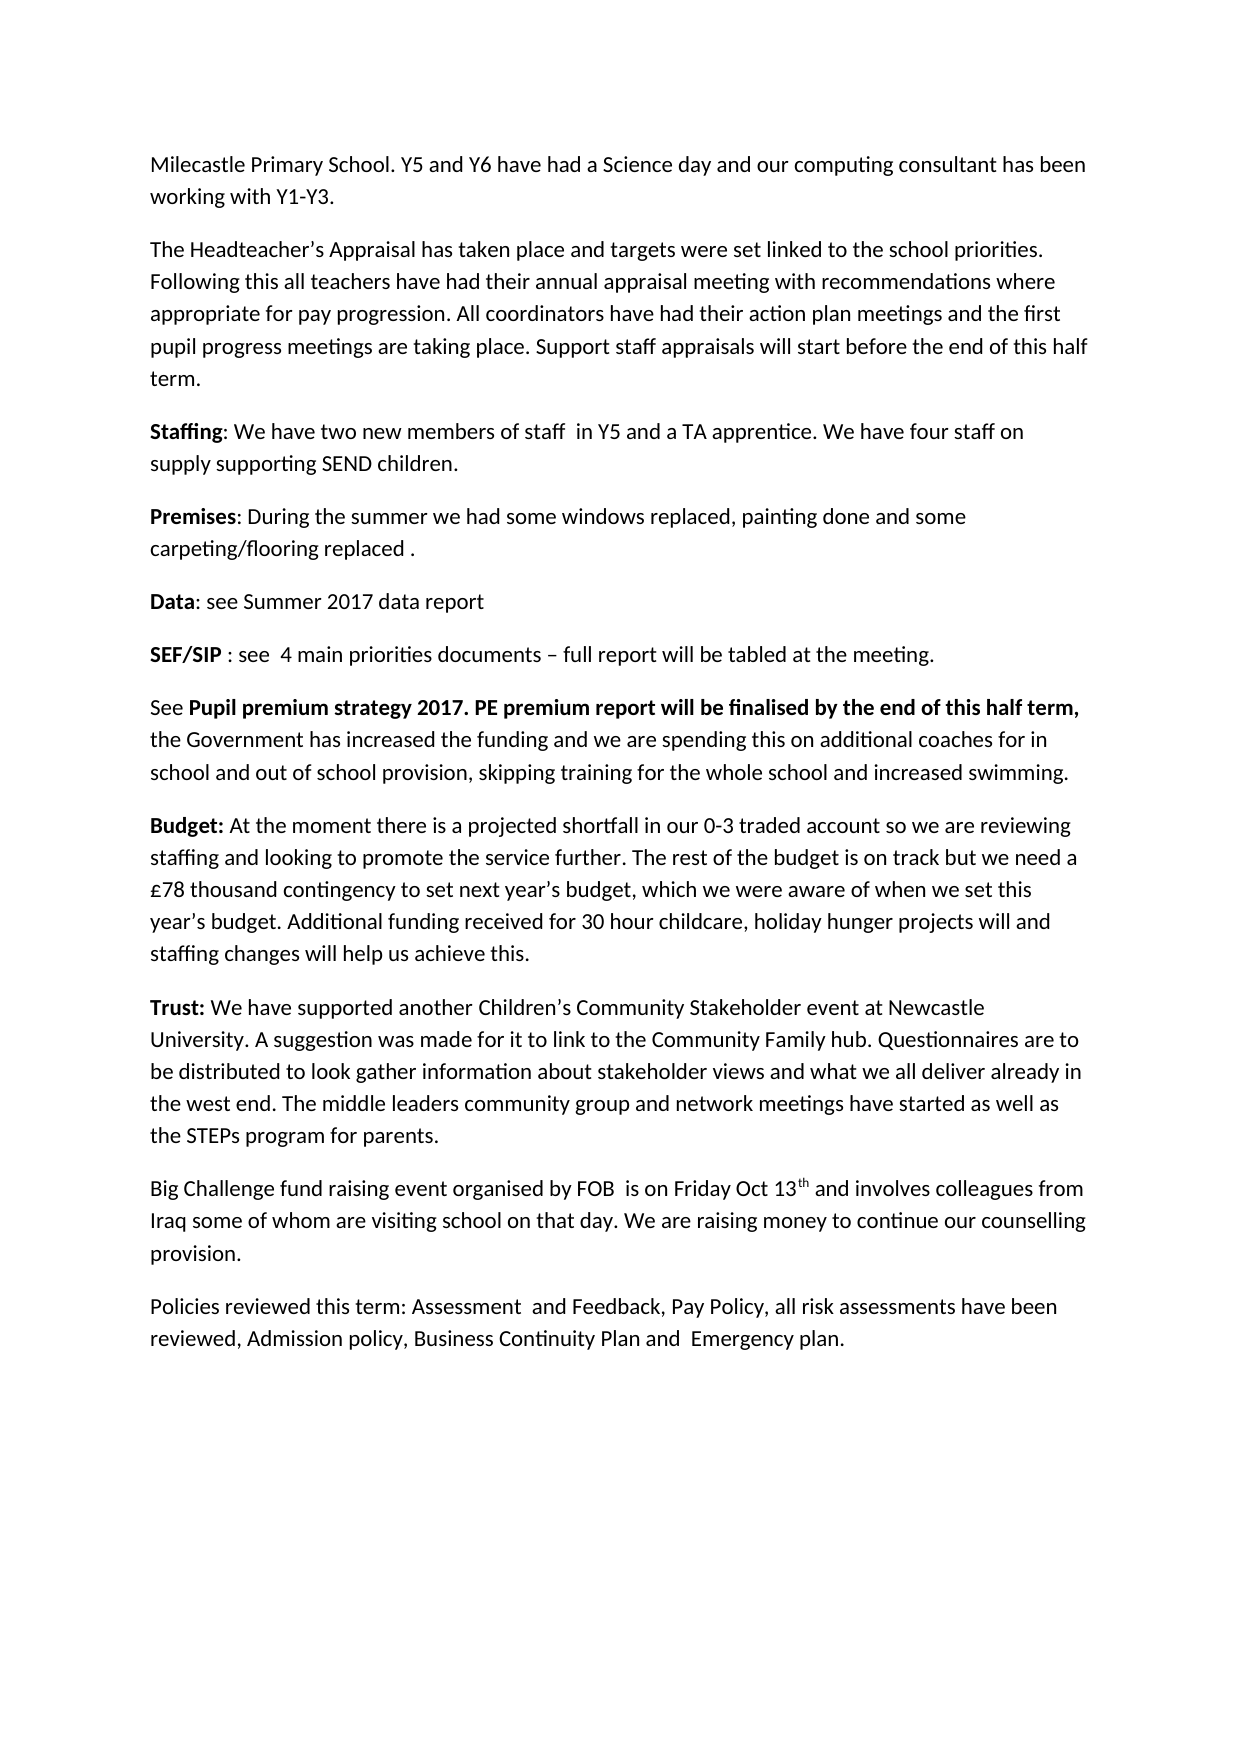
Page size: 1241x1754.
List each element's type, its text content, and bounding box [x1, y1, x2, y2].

text The Headteacher’s Appraisal has taken place and targets were set linked to the school priorities. Following this all teachers have had their annual appraisal meeting with recommendations where appropriate for pay progression. All coordinators have had their action plan meetings and the first pupil progress meetings are taking place. Support staff appraisals will start before the end of this half term. [150, 235, 1090, 392]
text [150, 150, 1090, 210]
text Staffing: We have two new members of staff in Y5 and a TA apprentice. We have four staff on supply supporting SEND children. [150, 417, 1090, 477]
text SEF/SIP : see 4 main priorities documents – full report will be tabled at the meeting. [150, 640, 1090, 668]
text See Pupil premium strategy 2017. PE premium report will be finalised by the end of this half term, the Government has increased the funding and we are spending this on additional coaches for in school and out of school provision, skipping training for the whole school and increased swimming. [150, 693, 1090, 786]
text Policies reviewed this term: Assessment and Feedback, Pay Policy, all risk assessments have been reviewed, Admission policy, Business Continuity Plan and Emergency plan. [150, 1292, 1090, 1352]
text Trust: We have supported another Children’s Community Stakeholder event at Newcastle University. A suggestion was made for it to link to the Community Family hub. Questionnaires are to be distributed to look gather information about stakeholder views and what we all deliver already in the west end. The middle leaders community group and network meetings have started as well as the STEPs program for parents. [150, 993, 1090, 1149]
text Premises: During the summer we had some windows replaced, painting done and some carpeting/flooring replaced . [150, 502, 1090, 562]
text Data: see Summer 2017 data report [150, 587, 1090, 615]
text Big Challenge fund raising event organised by FOB is on Friday Oct 13th and involves colleagues from Iraq some of whom are visiting school on that day. We are raising money to continue our counselling provision. [150, 1174, 1090, 1267]
text Budget: At the moment there is a projected shortfall in our 0-3 traded account so we are reviewing staffing and looking to promote the service further. The rest of the budget is on track but we need a £78 thousand contingency to set next year’s budget, which we were aware of when we set this year’s budget. Additional funding received for 30 hour childcare, holiday hunger projects will and staffing changes will help us achieve this. [150, 811, 1090, 968]
